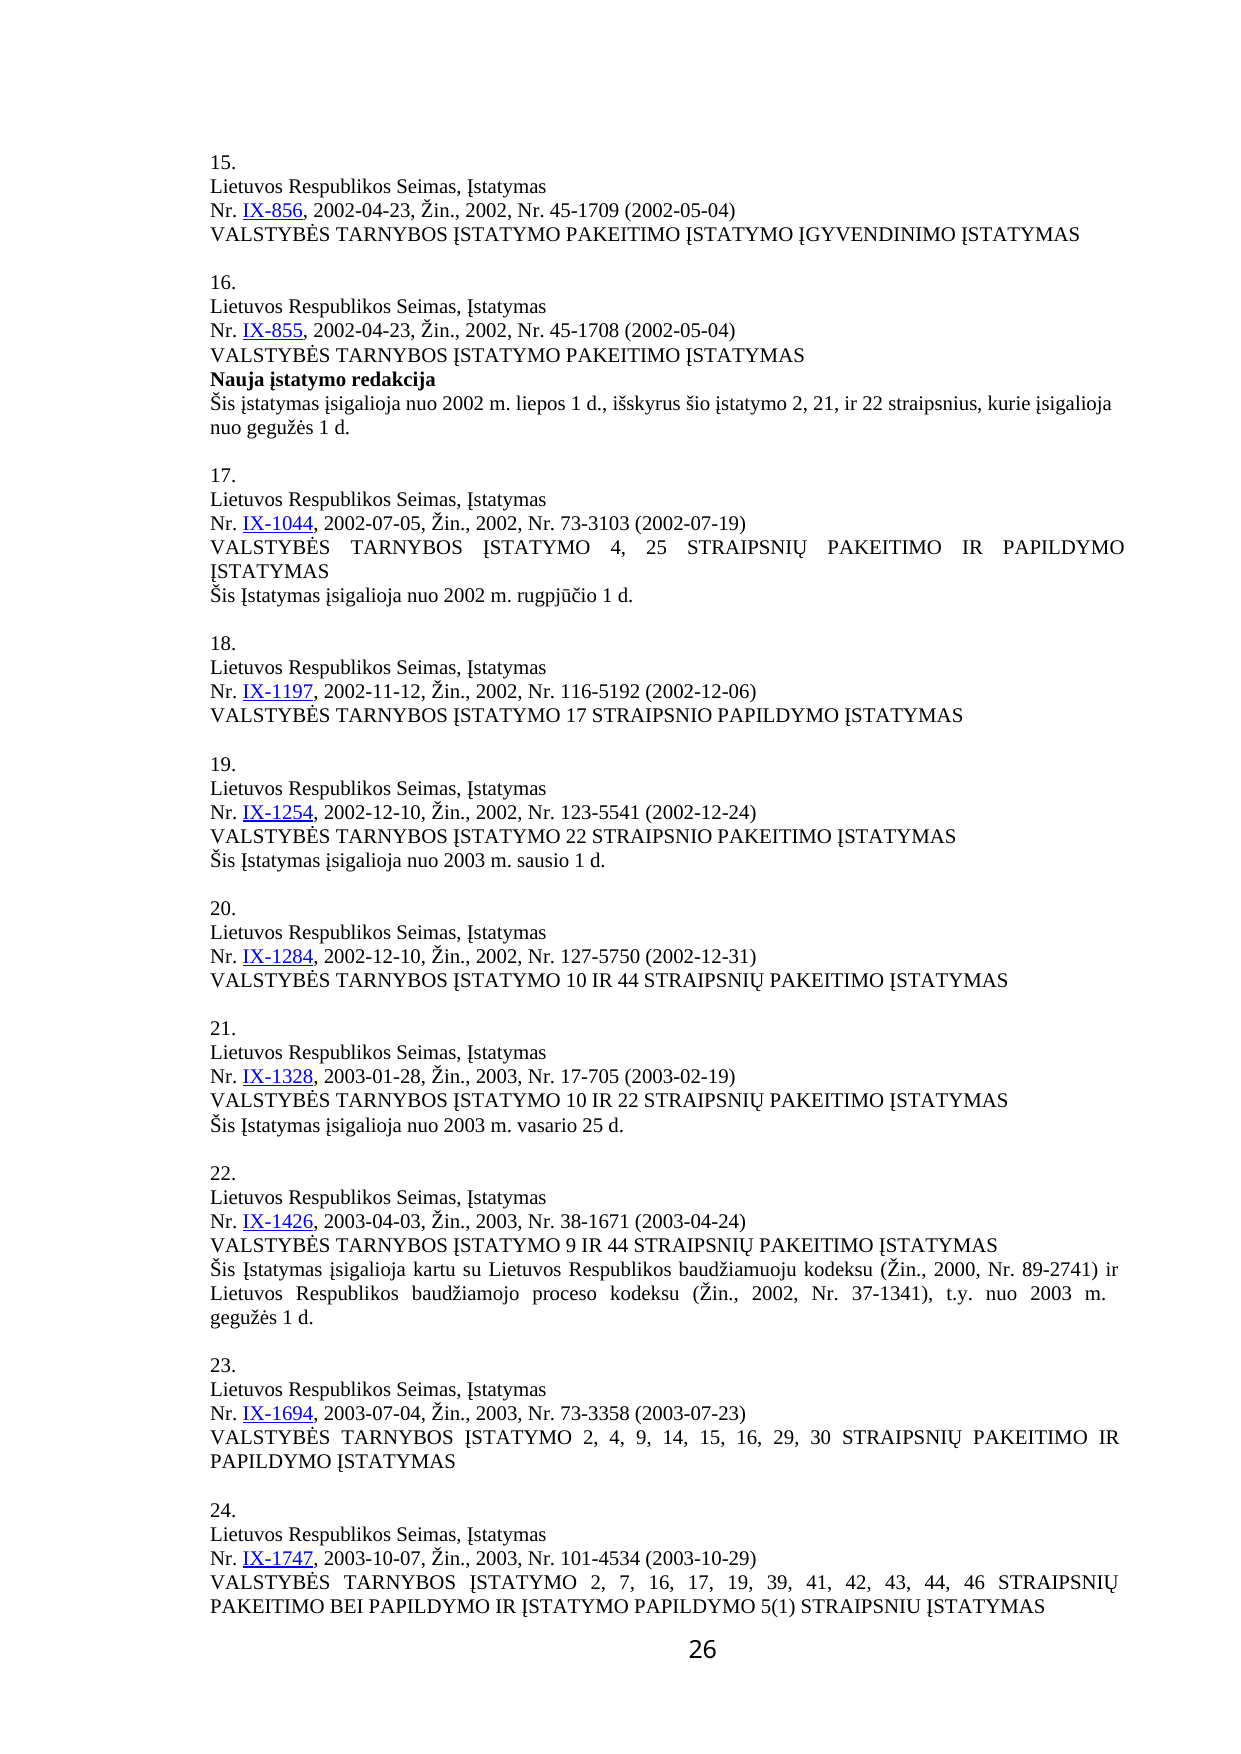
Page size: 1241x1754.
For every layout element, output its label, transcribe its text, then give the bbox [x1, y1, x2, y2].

text Lietuvos Respublikos Seimas, Įstatymas [210, 174, 1125, 198]
text VALSTYBĖS TARNYBOS ĮSTATYMO PAKEITIMO ĮSTATYMAS [210, 342, 1125, 367]
text 22. [210, 1161, 1120, 1185]
text Nr. IX-1044, 2002-07-05, Žin., 2002, Nr. 73-3103 (2002-07-19) [210, 511, 1125, 535]
text Lietuvos Respublikos Seimas, Įstatymas [210, 1040, 1120, 1064]
text Lietuvos Respublikos Seimas, Įstatymas [210, 920, 1125, 944]
text VALSTYBĖS TARNYBOS ĮSTATYMO 9 IR 44 STRAIPSNIŲ PAKEITIMO ĮSTATYMAS [210, 1233, 1120, 1257]
text VALSTYBĖS TARNYBOS ĮSTATYMO 2, 4, 9, 14, 15, 16, 29, 30 STRAIPSNIŲ PAKEITIMO IR PAPILDYMO ĮSTATYMAS [210, 1425, 1120, 1473]
text 20. [210, 896, 1125, 920]
text VALSTYBĖS TARNYBOS ĮSTATYMO 10 IR 44 STRAIPSNIŲ PAKEITIMO ĮSTATYMAS [210, 968, 1125, 992]
text Nr. IX-1197, 2002-11-12, Žin., 2002, Nr. 116-5192 (2002-12-06) [210, 679, 1125, 703]
text 23. [210, 1353, 1120, 1377]
text 19. [210, 752, 1125, 776]
text Šis įstatymas įsigalioja nuo 2002 m. liepos 1 d., išskyrus šio įstatymo 2, 21, ir 22 straipsnius, kurie įsigalioja nuo gegužės 1 d. [210, 391, 1125, 439]
text Nr. IX-855, 2002-04-23, Žin., 2002, Nr. 45-1708 (2002-05-04) [210, 318, 1125, 342]
text Lietuvos Respublikos Seimas, Įstatymas [210, 1522, 1120, 1546]
text Šis Įstatymas įsigalioja nuo 2002 m. rugpjūčio 1 d. [210, 583, 1125, 607]
text VALSTYBĖS TARNYBOS ĮSTATYMO PAKEITIMO ĮSTATYMO ĮGYVENDINIMO ĮSTATYMAS [210, 222, 1125, 246]
text Lietuvos Respublikos Seimas, Įstatymas [210, 655, 1125, 679]
text Lietuvos Respublikos Seimas, Įstatymas [210, 776, 1125, 800]
text Nr. IX-1426, 2003-04-03, Žin., 2003, Nr. 38-1671 (2003-04-24) [210, 1209, 1120, 1233]
text VALSTYBĖS TARNYBOS ĮSTATYMO 22 STRAIPSNIO PAKEITIMO ĮSTATYMAS [210, 824, 1125, 848]
text 24. [210, 1497, 1120, 1522]
text 18. [210, 631, 1125, 655]
text Lietuvos Respublikos Seimas, Įstatymas [210, 1185, 1120, 1209]
text Nr. IX-1328, 2003-01-28, Žin., 2003, Nr. 17-705 (2003-02-19) [210, 1064, 1120, 1088]
text Nr. IX-1747, 2003-10-07, Žin., 2003, Nr. 101-4534 (2003-10-29) [210, 1546, 1120, 1570]
text Šis Įstatymas įsigalioja nuo 2003 m. vasario 25 d. [210, 1112, 1120, 1137]
text Lietuvos Respublikos Seimas, Įstatymas [210, 487, 1125, 511]
text Šis Įstatymas įsigalioja nuo 2003 m. sausio 1 d. [210, 848, 1125, 872]
text 15. [210, 150, 1125, 174]
text 16. [210, 270, 1125, 294]
text Lietuvos Respublikos Seimas, Įstatymas [210, 294, 1125, 318]
text Nr. IX-856, 2002-04-23, Žin., 2002, Nr. 45-1709 (2002-05-04) [210, 198, 1125, 222]
text 17. [210, 463, 1125, 487]
text Šis Įstatymas įsigalioja kartu su Lietuvos Respublikos baudžiamuoju kodeksu (Žin., 2000, Nr. 89-2741) ir Lietuvos Respublikos baudžiamojo proceso kodeksu (Žin., 2002, Nr. 37-1341), t.y. nuo 2003 m. gegužės 1 d. [210, 1257, 1120, 1329]
text Nr. IX-1694, 2003-07-04, Žin., 2003, Nr. 73-3358 (2003-07-23) [210, 1401, 1120, 1425]
text Nr. IX-1284, 2002-12-10, Žin., 2002, Nr. 127-5750 (2002-12-31) [210, 944, 1125, 968]
text VALSTYBĖS TARNYBOS ĮSTATYMO 2, 7, 16, 17, 19, 39, 41, 42, 43, 44, 46 STRAIPSNIŲ PAKEITIMO BEI PAPILDYMO IR ĮSTATYMO PAPILDYMO 5(1) STRAIPSNIU ĮSTATYMAS [210, 1570, 1120, 1618]
text 21. [210, 1016, 1120, 1040]
text VALSTYBĖS TARNYBOS ĮSTATYMO 4, 25 STRAIPSNIŲ PAKEITIMO IR PAPILDYMO ĮSTATYMAS [210, 535, 1125, 583]
text VALSTYBĖS TARNYBOS ĮSTATYMO 10 IR 22 STRAIPSNIŲ PAKEITIMO ĮSTATYMAS [210, 1088, 1120, 1112]
text VALSTYBĖS TARNYBOS ĮSTATYMO 17 STRAIPSNIO PAPILDYMO ĮSTATYMAS [210, 703, 1125, 727]
text Lietuvos Respublikos Seimas, Įstatymas [210, 1377, 1120, 1401]
text Nauja įstatymo redakcija [210, 367, 1125, 391]
text Nr. IX-1254, 2002-12-10, Žin., 2002, Nr. 123-5541 (2002-12-24) [210, 800, 1125, 824]
